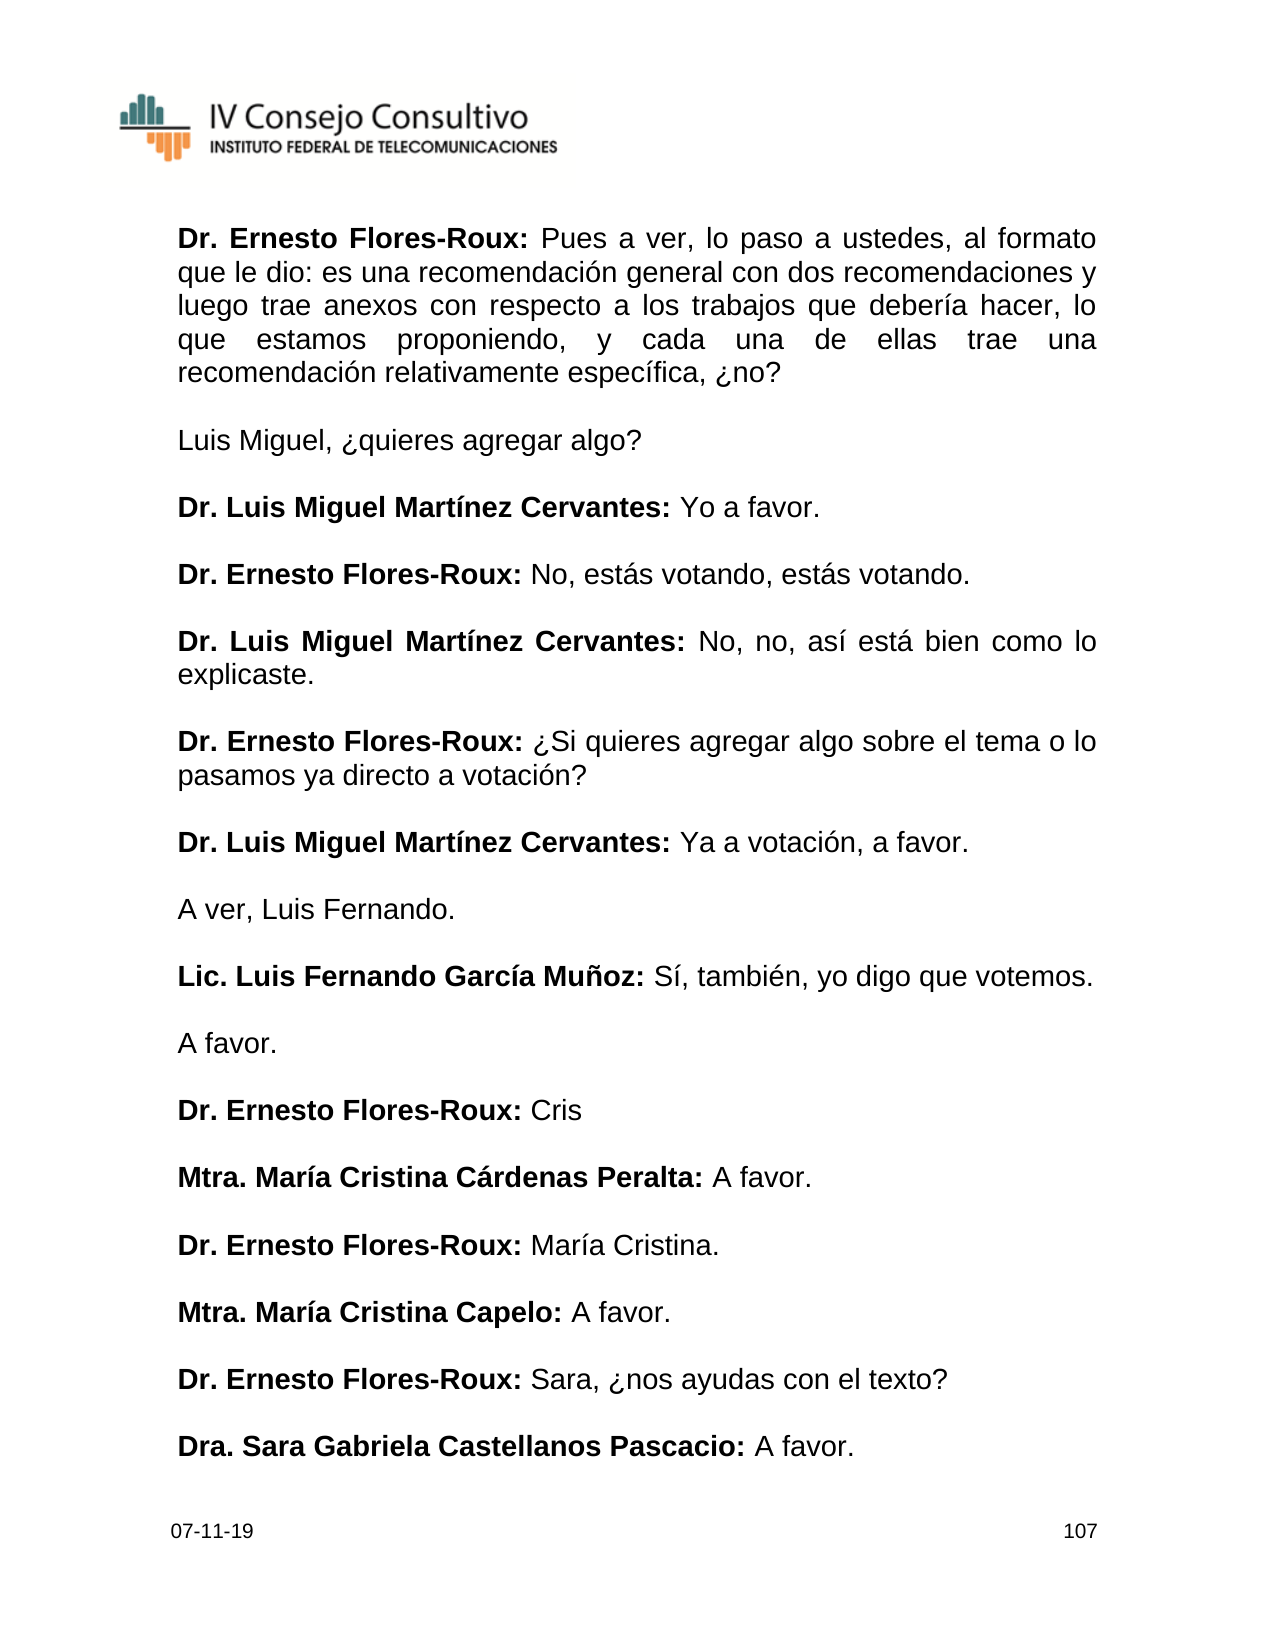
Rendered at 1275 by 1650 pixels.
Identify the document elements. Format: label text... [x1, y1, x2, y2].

text Dr. Ernesto Flores-Roux: Sara, ¿nos ayudas con el texto? [177, 1362, 1098, 1395]
text Dra. Sara Gabriela Castellanos Pascacio: A favor. [177, 1429, 1098, 1462]
text Dr. Luis Miguel Martínez Cervantes: Yo a favor. [177, 490, 1098, 523]
text A favor. [177, 1026, 1098, 1060]
text Luis Miguel, ¿quieres agregar algo? [177, 423, 1098, 456]
picture [88, 73, 577, 188]
text Dr. Ernesto Flores-Roux: ¿Si quieres agregar algo sobre el tema o lo pasamos ya directo a votación? [177, 724, 1098, 792]
text Dr. Luis Miguel Martínez Cervantes: No, no, así está bien como lo explicaste. [177, 624, 1098, 691]
text A ver, Luis Fernando. [177, 892, 1098, 926]
text Dr. Ernesto Flores-Roux: Pues a ver, lo paso a ustedes, al formato que le dio: es una recomendación general con dos recomendaciones y luego trae anexos con respecto a los trabajos que debería hacer, lo que estamos proponiendo, y cada una de ellas trae una recomendación relativamente específica, ¿no? [177, 221, 1098, 389]
text Dr. Luis Miguel Martínez Cervantes: Ya a votación, a favor. [177, 825, 1098, 859]
text Dr. Ernesto Flores-Roux: María Cristina. [177, 1228, 1098, 1261]
text Dr. Ernesto Flores-Roux: No, estás votando, estás votando. [177, 557, 1098, 590]
text Lic. Luis Fernando García Muñoz: Sí, también, yo digo que votemos. [177, 959, 1098, 993]
text Mtra. María Cristina Cárdenas Peralta: A favor. [177, 1161, 1098, 1194]
text Dr. Ernesto Flores-Roux: Cris [177, 1093, 1098, 1127]
text Mtra. María Cristina Capelo: A favor. [177, 1295, 1098, 1328]
